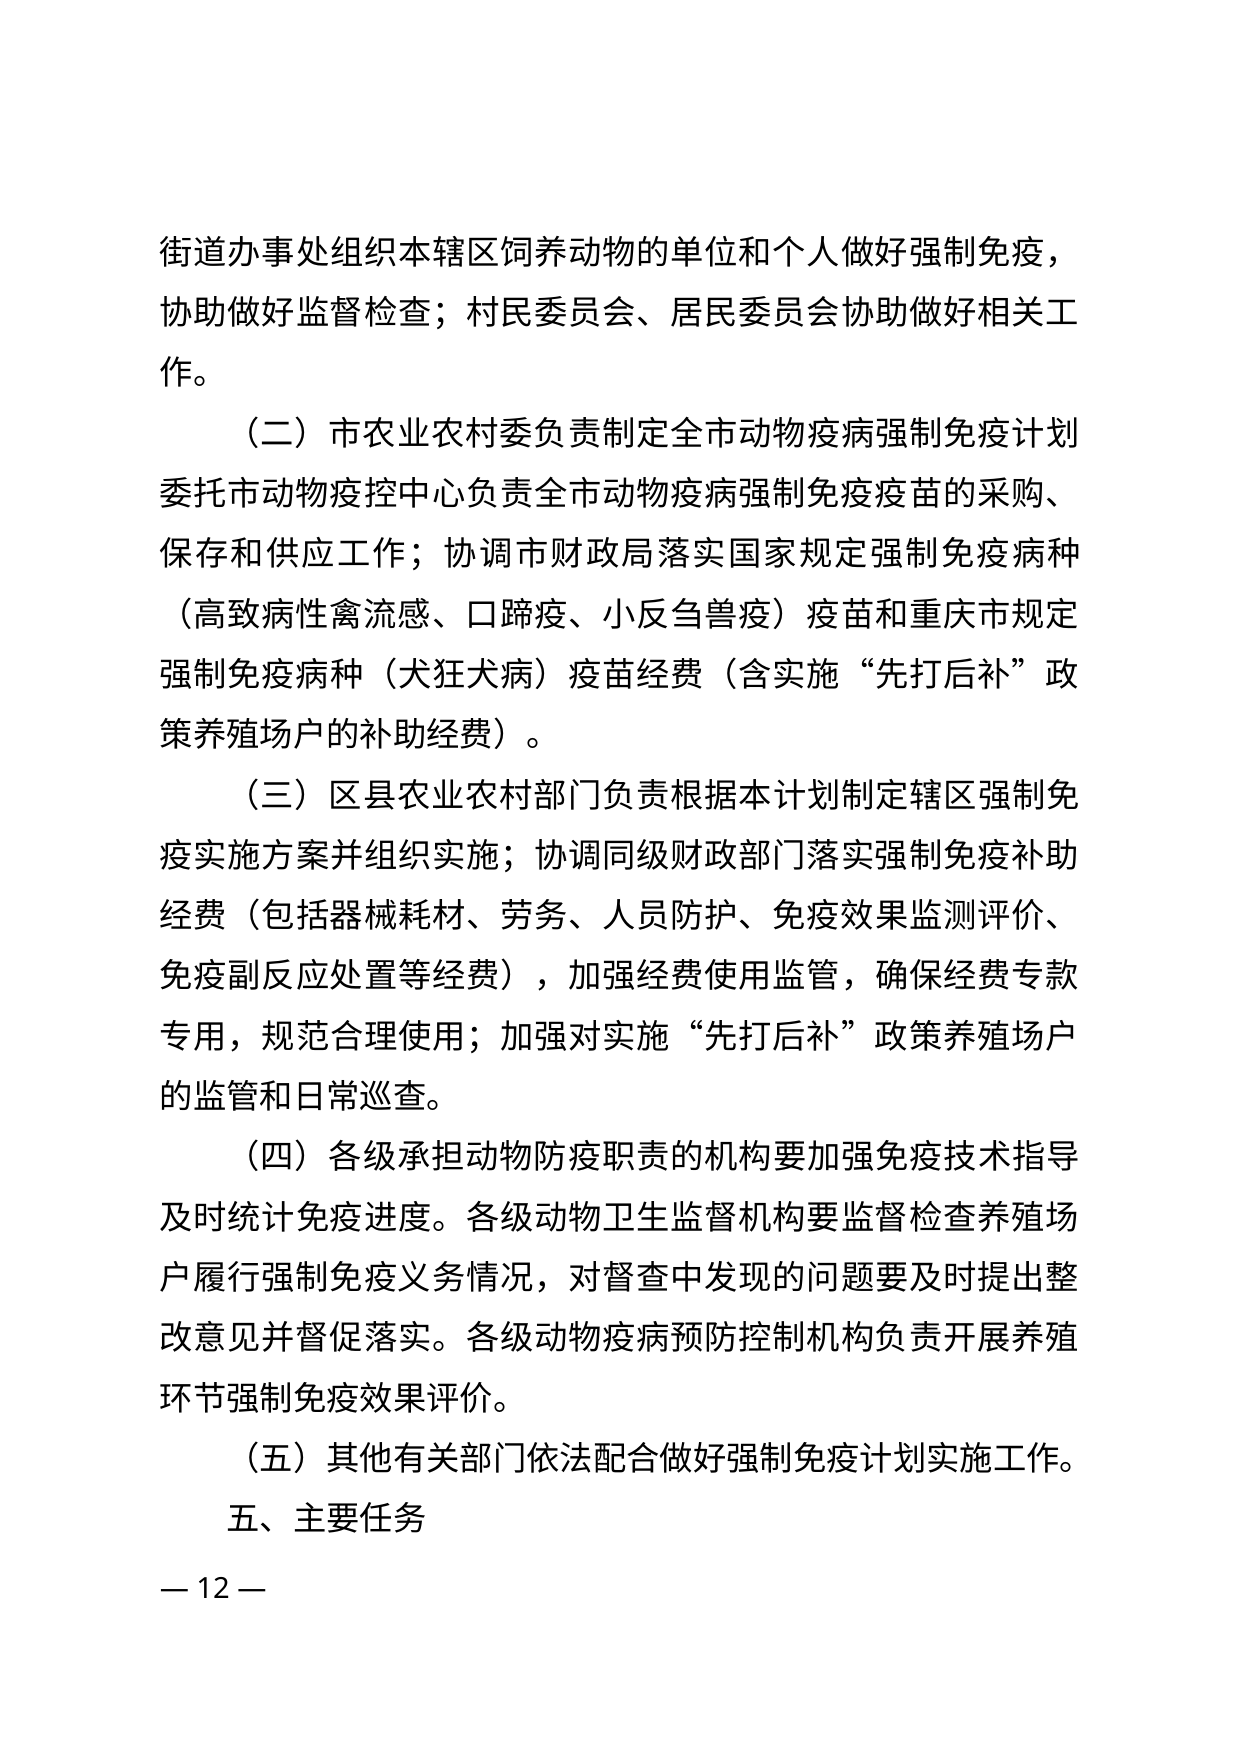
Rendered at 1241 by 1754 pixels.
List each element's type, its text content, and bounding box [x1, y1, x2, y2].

text 五、主要任务 [159, 1486, 1081, 1546]
text （二）市农业农村委负责制定全市动物疫病强制免疫计划，委托市动物疫控中心负责全市动物疫病强制免疫疫苗的采购、保存和供应工作；协调市财政局落实国家规定强制免疫病种（高致病性禽流感、口蹄疫、小反刍兽疫）疫苗和重庆市规定强制免疫病种（犬狂犬病）疫苗经费（含实施“先打后补”政策养殖场户的补助经费）。 [159, 400, 1081, 762]
text （三）区县农业农村部门负责根据本计划制定辖区强制免疫实施方案并组织实施；协调同级财政部门落实强制免疫补助经费（包括器械耗材、劳务、人员防护、免疫效果监测评价、免疫副反应处置等经费），加强经费使用监管，确保经费专款专用，规范合理使用；加强对实施“先打后补”政策养殖场户的监管和日常巡查。 [159, 762, 1081, 1124]
text （五）其他有关部门依法配合做好强制免疫计划实施工作。 [159, 1426, 1081, 1486]
text （四）各级承担动物防疫职责的机构要加强免疫技术指导，及时统计免疫进度。各级动物卫生监督机构要监督检查养殖场户履行强制免疫义务情况，对督查中发现的问题要及时提出整改意见并督促落实。各级动物疫病预防控制机构负责开展养殖环节强制免疫效果评价。 [159, 1124, 1081, 1426]
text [159, 219, 1081, 400]
